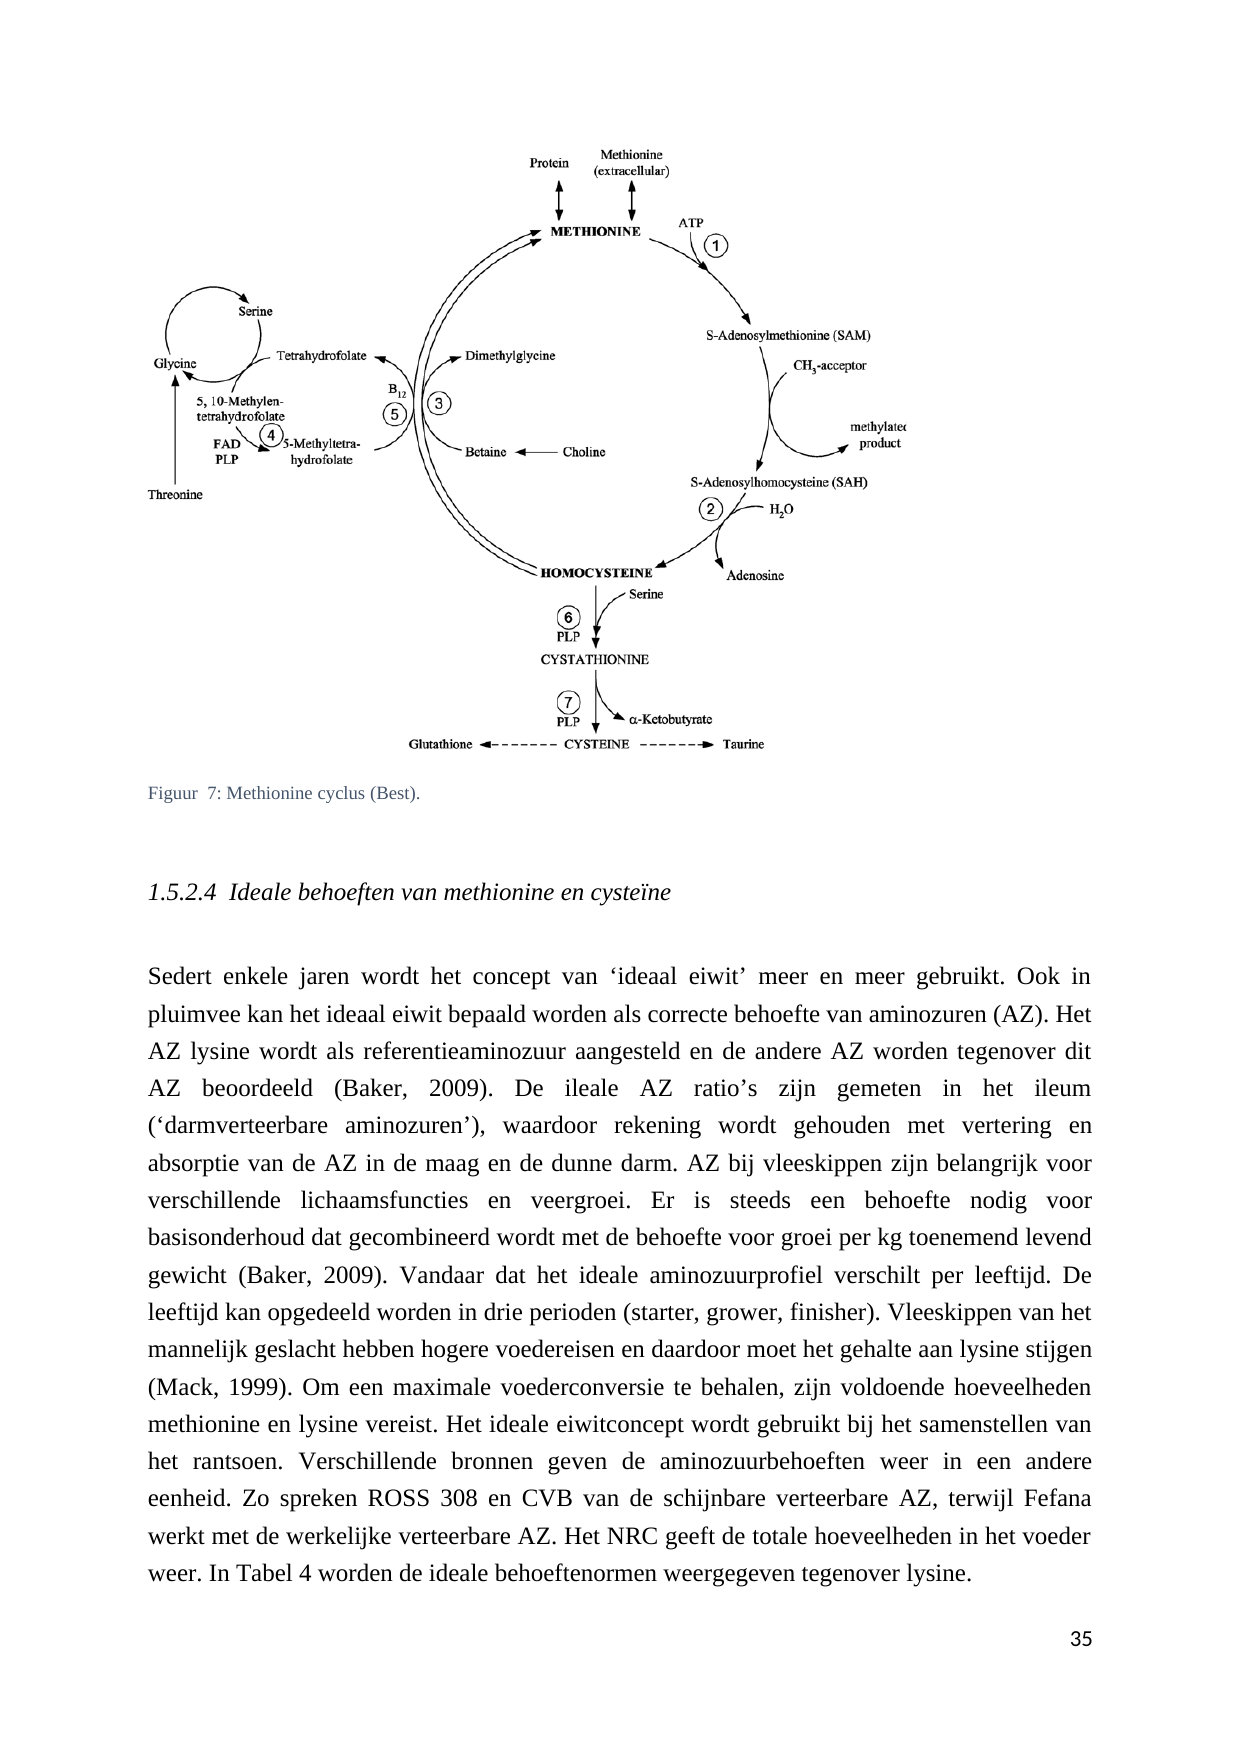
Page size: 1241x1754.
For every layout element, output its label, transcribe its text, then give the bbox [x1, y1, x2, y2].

picture [147, 147, 907, 753]
text Figuur 7: Methionine cyclus (Best). [148, 782, 1093, 803]
subtitle 1.5.2.4 Ideale behoeften van methionine en cysteïne [148, 877, 1093, 906]
text Sedert enkele jaren wordt het concept van ‘ideaal eiwit’ meer en meer gebruikt. Ook in pluimvee kan het ideaal eiwit bepaald worden als correcte behoefte van aminozuren (AZ). Het AZ lysine wordt als referentieaminozuur aangesteld en de andere AZ worden tegenover dit AZ beoordeeld (Baker, 2009). De ileale AZ ratio’s zijn gemeten in het ileum (‘darmverteerbare aminozuren’), waardoor rekening wordt gehouden met vertering en absorptie van de AZ in de maag en de dunne darm. AZ bij vleeskippen zijn belangrijk voor verschillende lichaamsfuncties en veergroei. Er is steeds een behoefte nodig voor basisonderhoud dat gecombineerd wordt met de behoefte voor groei per kg toenemend levend gewicht (Baker, 2009). Vandaar dat het ideale aminozuurprofiel verschilt per leeftijd. De leeftijd kan opgedeeld worden in drie perioden (starter, grower, finisher). Vleeskippen van het mannelijk geslacht hebben hogere voedereisen en daardoor moet het gehalte aan lysine stijgen (Mack, 1999). Om een maximale voederconversie te behalen, zijn voldoende hoeveelheden methionine en lysine vereist. Het ideale eiwitconcept wordt gebruikt bij het samenstellen van het rantsoen. Verschillende bronnen geven de aminozuurbehoeften weer in een andere eenheid. Zo spreken ROSS 308 en CVB van de schijnbare verteerbare AZ, terwijl Fefana werkt met de werkelijke verteerbare AZ. Het NRC geeft de totale hoeveelheden in het voeder weer. In Tabel 4 worden de ideale behoeftenormen weergegeven tegenover lysine. [148, 961, 1093, 1587]
